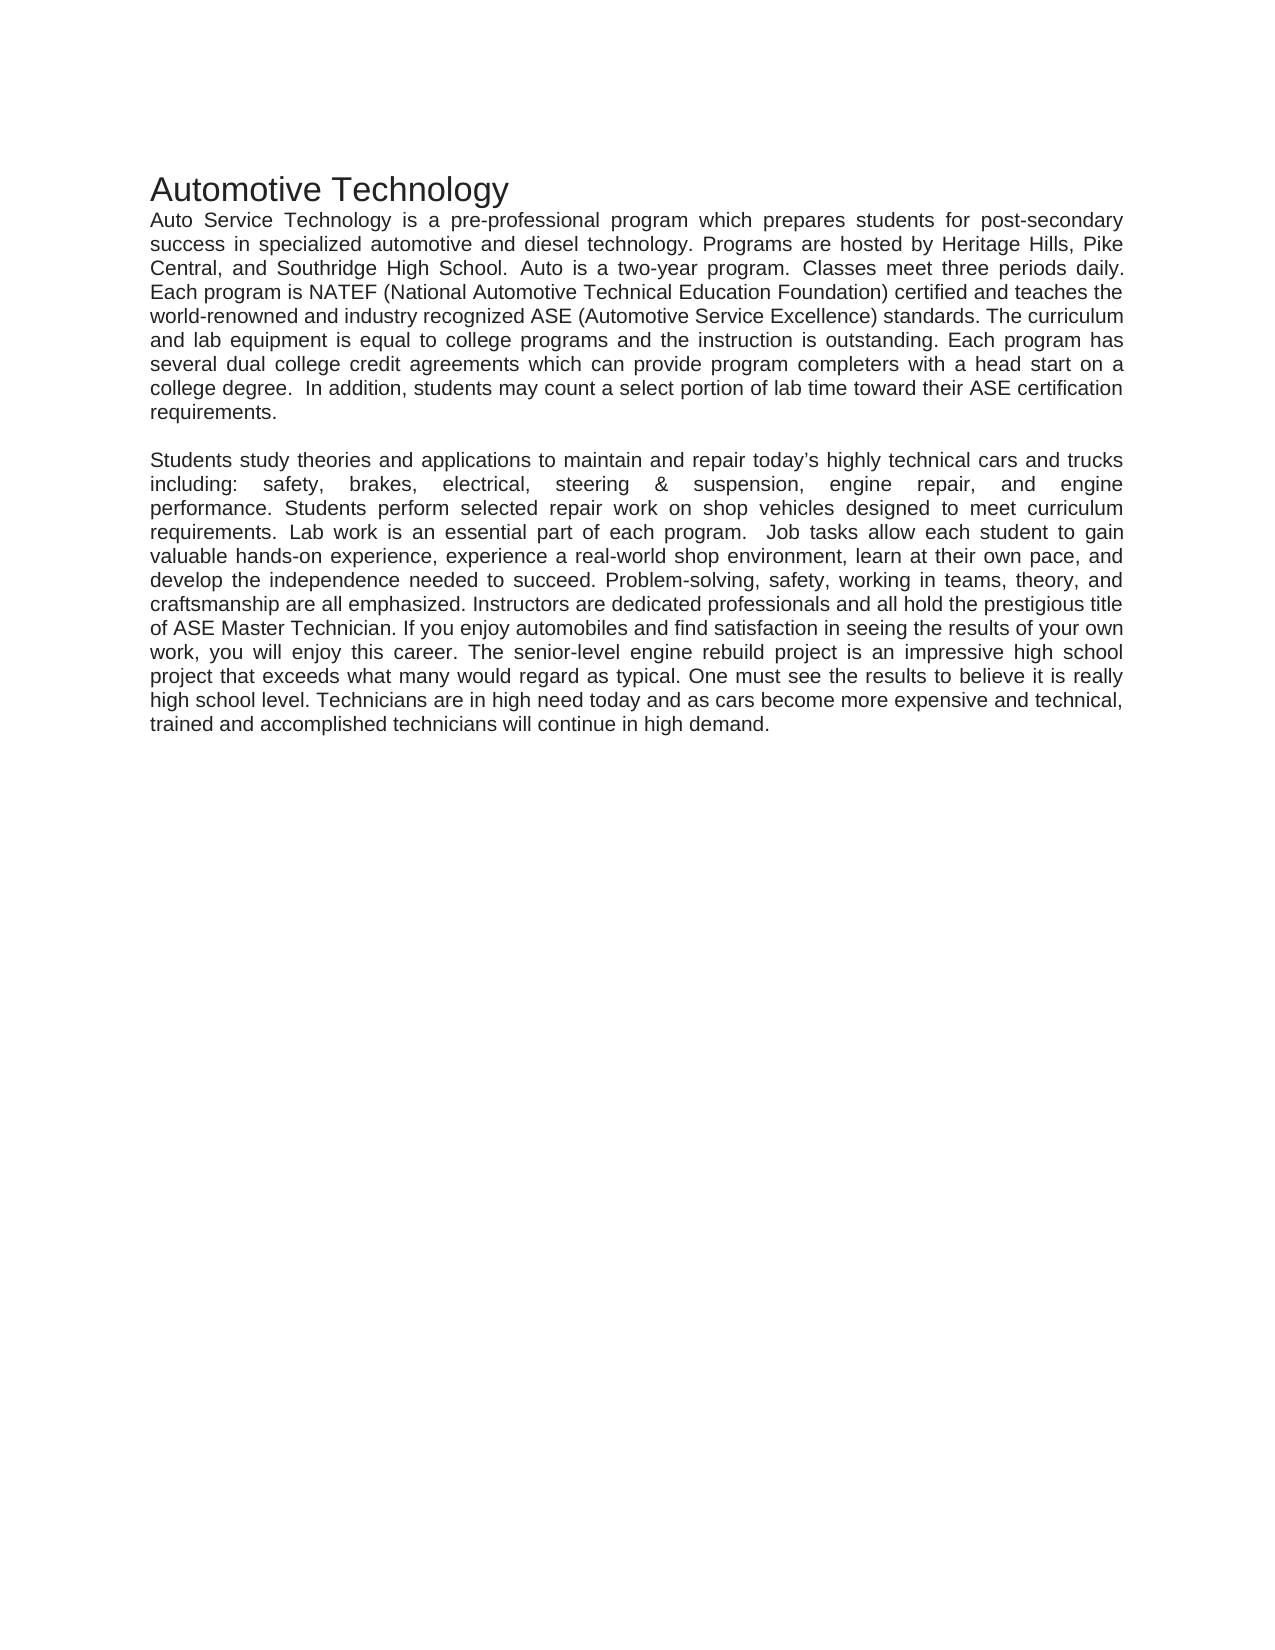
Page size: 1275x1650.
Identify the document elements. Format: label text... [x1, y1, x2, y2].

text Auto Service Technology is a pre-professional program which prepares students for post-secondary success in specialized automotive and diesel technology. Programs are hosted by Heritage Hills, Pike Central, and Southridge High School. Auto is a two-year program. Classes meet three periods daily. Each program is NATEF (National Automotive Technical Education Foundation) certified and teaches the world-renowned and industry recognized ASE (Automotive Service Excellence) standards. The curriculum and lab equipment is equal to college programs and the instruction is outstanding. Each program has several dual college credit agreements which can provide program completers with a head start on a college degree. In addition, students may count a select portion of lab time toward their ASE certification requirements. [150, 208, 1125, 424]
text Students study theories and applications to maintain and repair today’s highly technical cars and trucks including: safety, brakes, electrical, steering & suspension, engine repair, and engine performance. Students perform selected repair work on shop vehicles designed to meet curriculum requirements. Lab work is an essential part of each program. Job tasks allow each student to gain valuable hands-on experience, experience a real-world shop environment, learn at their own pace, and develop the independence needed to succeed. Problem-solving, safety, working in teams, theory, and craftsmanship are all emphasized. Instructors are dedicated professionals and all hold the prestigious title of ASE Master Technician. If you enjoy automobiles and find satisfaction in seeing the results of your own work, you will enjoy this career. The senior-level engine rebuild project is an impressive high school project that exceeds what many would regard as typical. One must see the results to believe it is really high school level. Technicians are in high need today and as cars become more expensive and technical, trained and accomplished technicians will continue in high demand. [150, 448, 1125, 735]
text Automotive Technology [150, 169, 1125, 208]
